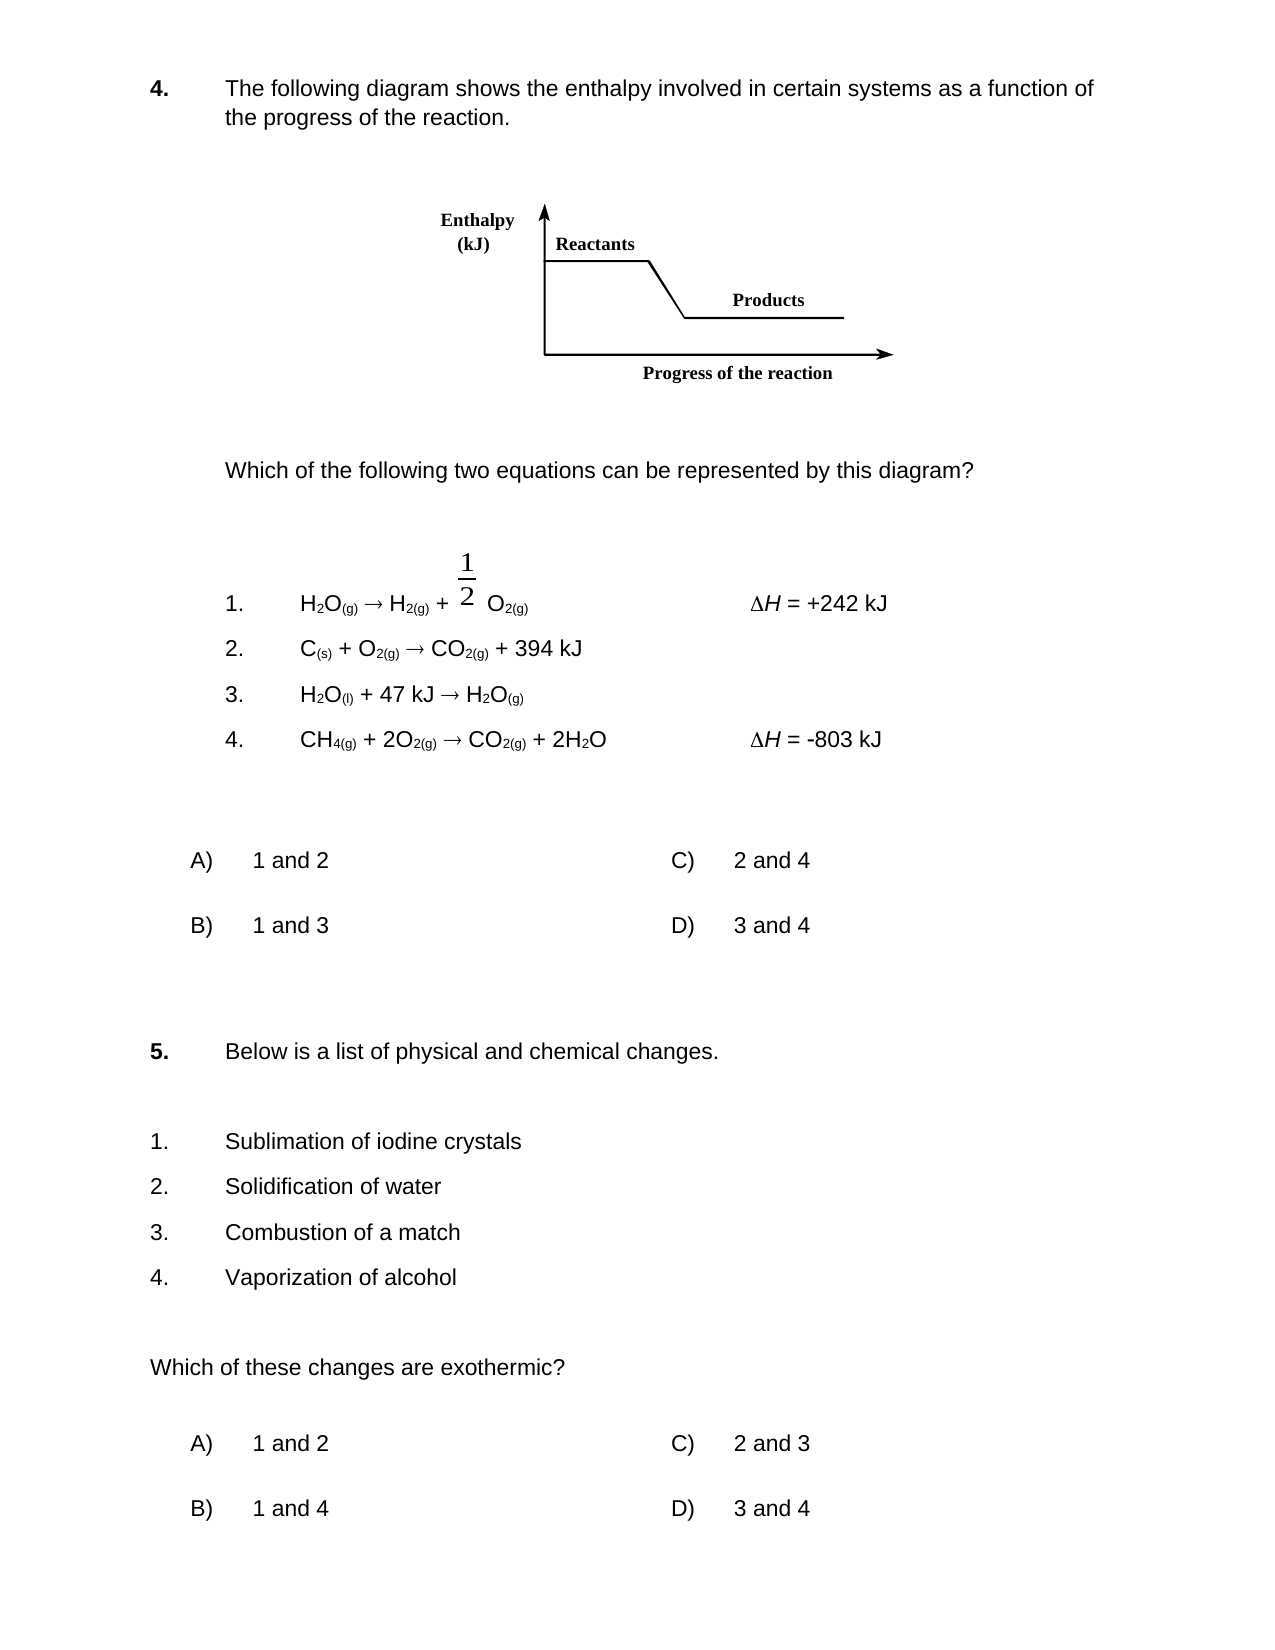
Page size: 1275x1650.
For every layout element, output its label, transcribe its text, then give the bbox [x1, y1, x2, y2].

table_cell 3 and 4 [722, 1466, 1125, 1529]
table_cell D) [645, 883, 720, 946]
text 4. The following diagram shows the enthalpy involved in certain systems as a function of the progress of the reaction. [150, 75, 1125, 130]
text 2. Solidification of water [150, 1173, 1125, 1200]
text 1. H2O(g) H2(g) + O2(g) H = +242 kJ [225, 548, 1125, 617]
table_header A) [164, 1401, 239, 1464]
table_header 1 and 2 [241, 817, 644, 881]
table_header A) [164, 817, 240, 881]
text 4. Vaporization of alcohol [150, 1263, 1125, 1290]
text 1. Sublimation of iodine crystals [150, 1128, 1125, 1154]
table_cell B) [164, 883, 239, 946]
text Which of these changes are exothermic? [150, 1354, 1125, 1380]
table_cell D) [645, 1466, 720, 1529]
table_header 1 and 2 [241, 1401, 644, 1464]
text 3. H2O(l) + 47 kJ H2O(g) [225, 681, 1125, 707]
text Which of the following two equations can be represented by this diagram? [150, 457, 1125, 484]
text 4. CH4(g) + 2O2(g) CO2(g) + 2H2O H = 803 kJ [225, 726, 1125, 752]
table_header C) [645, 817, 721, 881]
table_cell 1 and 3 [241, 883, 644, 946]
table_cell 1 and 4 [241, 1466, 644, 1529]
table_cell 3 and 4 [722, 883, 1125, 946]
text 5. Below is a list of physical and chemical changes. [150, 1038, 1125, 1064]
table_cell B) [164, 1466, 239, 1529]
table_header C) [645, 1401, 720, 1464]
table_header 2 and 3 [722, 1401, 1125, 1464]
text 3. Combustion of a match [150, 1218, 1125, 1245]
table_header 2 and 4 [722, 817, 1125, 881]
text 2. C(s) + O2(g) CO2(g) + 394 kJ [225, 635, 1125, 662]
